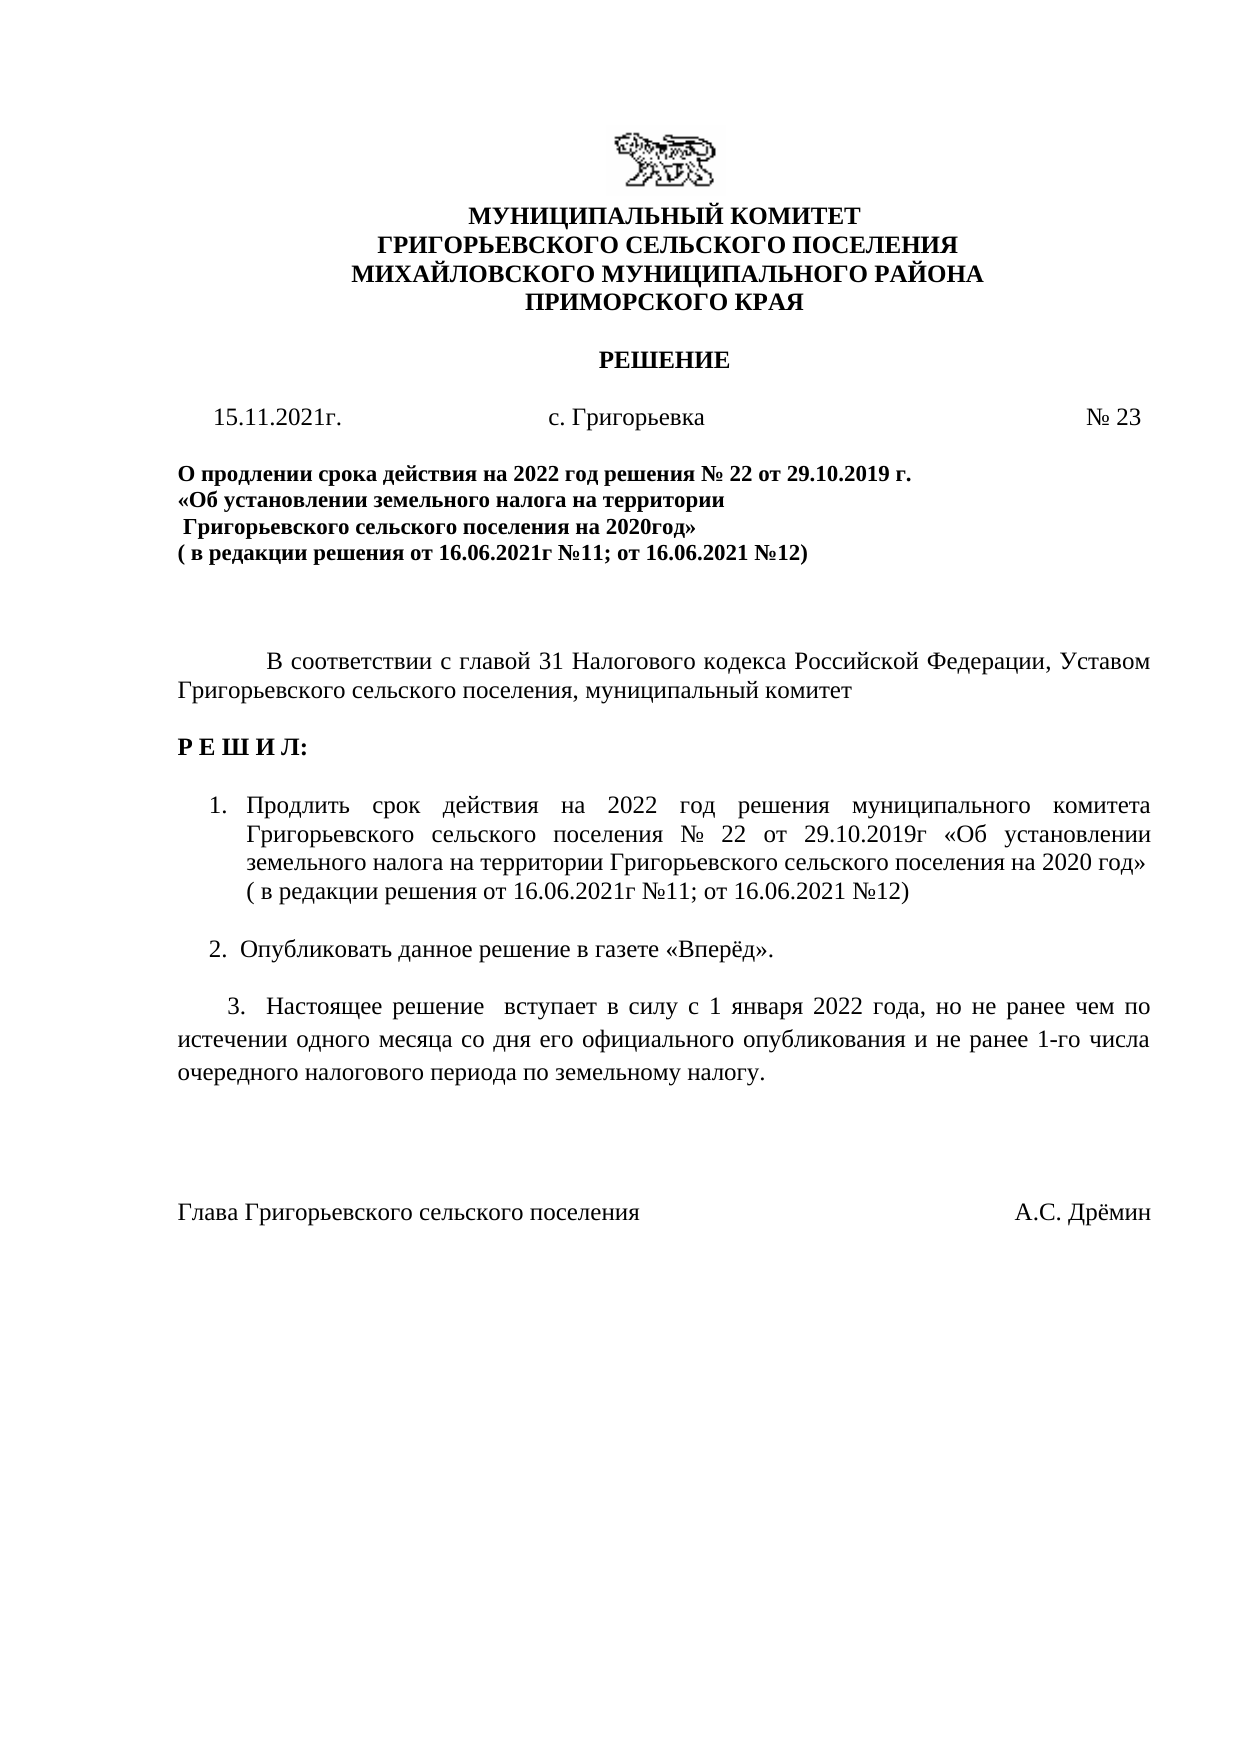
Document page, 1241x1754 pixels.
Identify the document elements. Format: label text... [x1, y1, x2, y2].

text РЕШЕНИЕ [177, 345, 1152, 374]
text МИХАЙЛОВСКОГО МУНИЦИПАЛЬНОГО РАЙОНА [177, 259, 1152, 287]
text О продлении срока действия на 2022 год решения № 22 от 29.10.2019 г. [177, 460, 1152, 486]
text 2. Опубликовать данное решение в газете «Вперёд». [177, 934, 1152, 962]
text ПРИМОРСКОГО КРАЯ [177, 287, 1152, 316]
text Глава Григорьевского сельского поселения А.С. Дрёмин [177, 1197, 1152, 1226]
text «Об установлении земельного налога на территории [177, 486, 1152, 513]
text МУНИЦИПАЛЬНЫЙ КОМИТЕТ [177, 201, 1152, 230]
text Р Е Ш И Л: [177, 732, 1152, 761]
text В соответствии с главой 31 Налогового кодекса Российской Федерации, Уставом Григорьевского сельского поселения, муниципальный комитет [177, 646, 1152, 704]
list Продлить срок действия на 2022 год решения муниципального комитета Григорьевского сельского поселения № 22 от 29.10.2019г «Об установлении земельного налога на территории Григорьевского сельского поселения на 2020 год» [208, 790, 1152, 876]
picture [606, 125, 727, 196]
text ( в редакции решения от 16.06.2021г №11; от 16.06.2021 №12) [177, 539, 1152, 565]
list ( в редакции решения от 16.06.2021г №11; от 16.06.2021 №12) [246, 876, 1152, 905]
text ГРИГОРЬЕВСКОГО СЕЛЬСКОГО ПОСЕЛЕНИЯ [177, 230, 1152, 259]
text 3. Настоящее решение вступает в силу с 1 января 2022 года, но не ранее чем по истечении одного месяца со дня его официального опубликования и не ранее 1-го числа очередного налогового периода по земельному налогу. [177, 991, 1152, 1086]
text Григорьевского сельского поселения на 2020год» [177, 513, 1152, 539]
text 15.11.2021г. с. Григорьевка № 23 [177, 402, 1152, 431]
